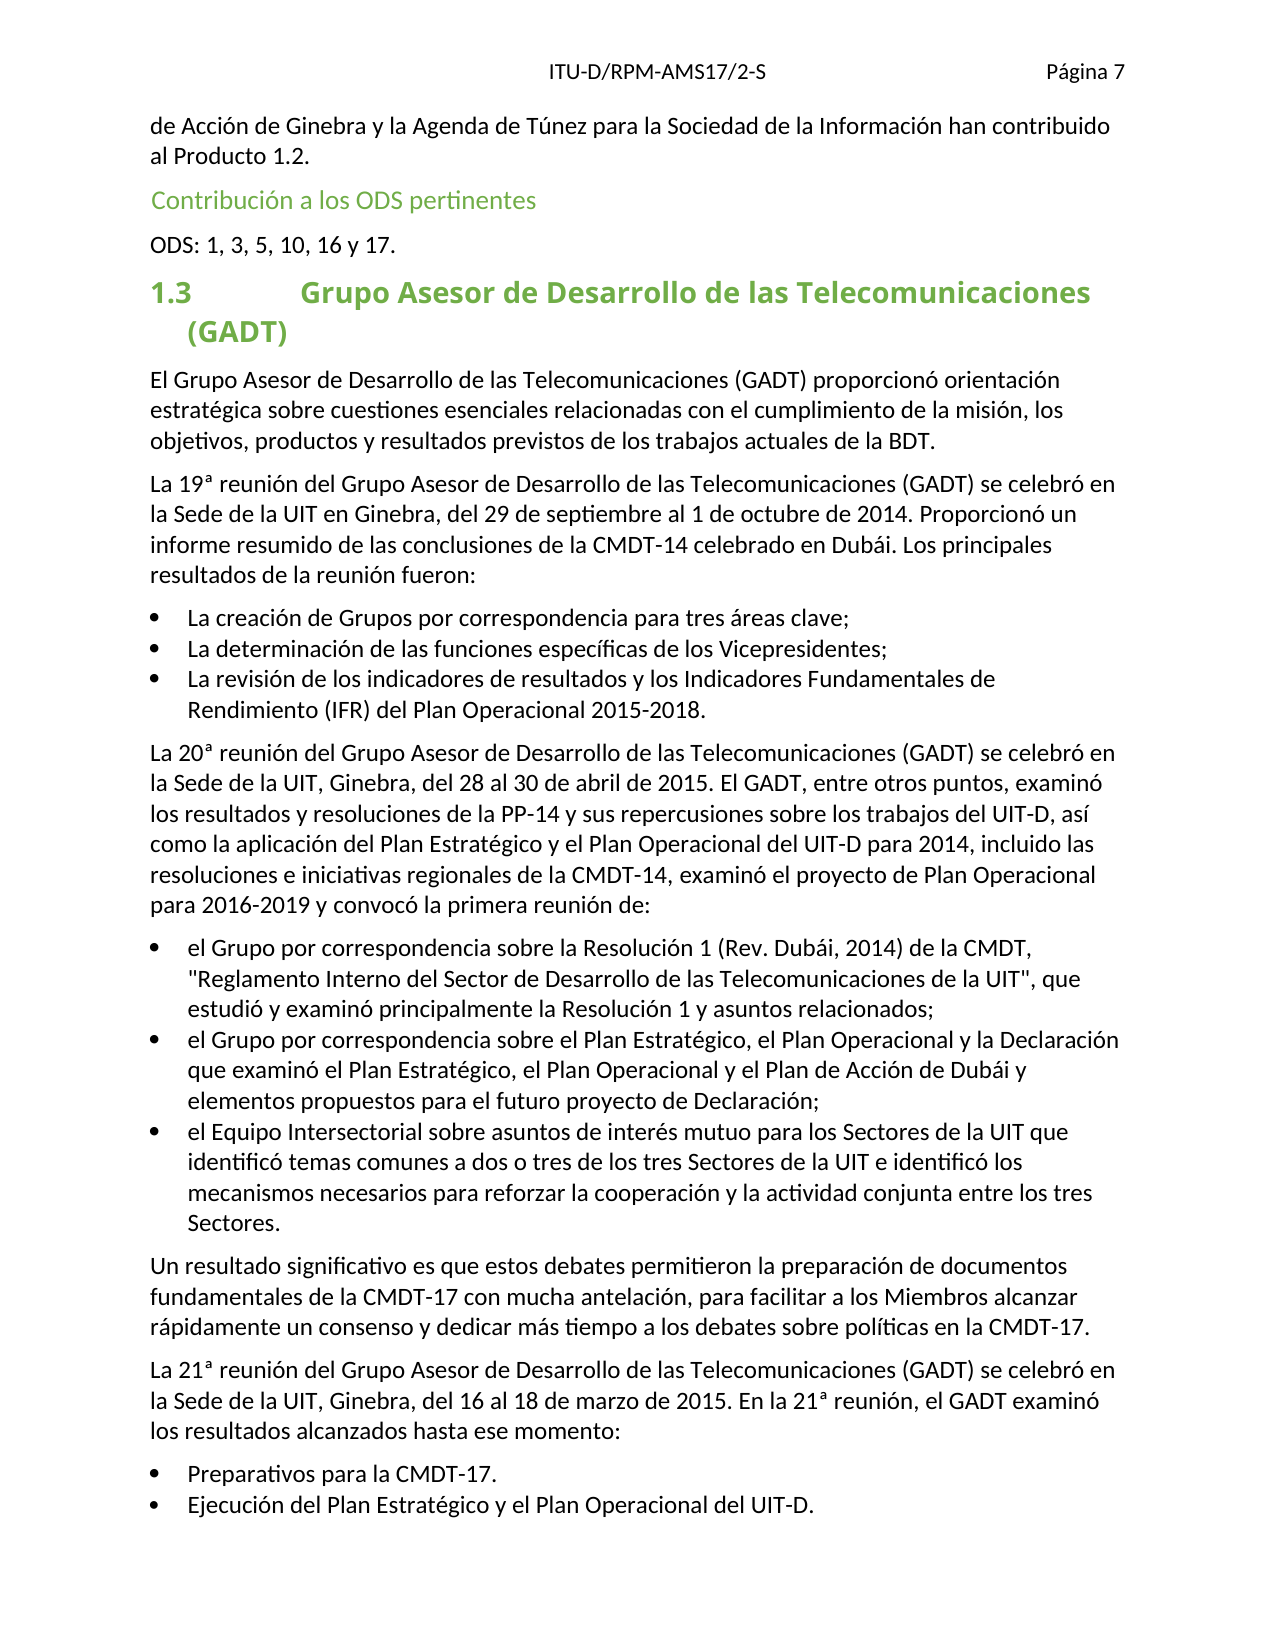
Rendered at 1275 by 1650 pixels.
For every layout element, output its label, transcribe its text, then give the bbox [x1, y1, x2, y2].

list La revisión de los indicadores de resultados y los Indicadores Fundamentales de Rendimiento (IFR) del Plan Operacional 2015-2018. [150, 663, 1125, 724]
text La 21ª reunión del Grupo Asesor de Desarrollo de las Telecomunicaciones (GADT) se celebró en la Sede de la UIT, Ginebra, del 16 al 18 de marzo de 2015. En la 21ª reunión, el GADT examinó los resultados alcanzados hasta ese momento: [150, 1354, 1125, 1446]
subtitle Contribución a los ODS pertinentes [151, 183, 1125, 216]
subtitle Grupo Asesor de Desarrollo de las Telecomunicaciones (GADT) [150, 272, 1125, 351]
list Ejecución del Plan Estratégico y el Plan Operacional del UIT-D. [150, 1489, 1125, 1519]
text Un resultado significativo es que estos debates permitieron la preparación de documentos fundamentales de la CMDT-17 con mucha antelación, para facilitar a los Miembros alcanzar rápidamente un consenso y dedicar más tiempo a los debates sobre políticas en la CMDT-17. [150, 1250, 1125, 1342]
list La determinación de las funciones específicas de los Vicepresidentes; [150, 633, 1125, 663]
list el Grupo por correspondencia sobre la Resolución 1 (Rev. Dubái, 2014) de la CMDT, "Reglamento Interno del Sector de Desarrollo de las Telecomunicaciones de la UIT", que estudió y examinó principalmente la Resolución 1 y asuntos relacionados; [150, 933, 1125, 1024]
list La creación de Grupos por correspondencia para tres áreas clave; [150, 602, 1125, 633]
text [150, 110, 1125, 171]
list el Equipo Intersectorial sobre asuntos de interés mutuo para los Sectores de la UIT que identificó temas comunes a dos o tres de los tres Sectores de la UIT e identificó los mecanismos necesarios para reforzar la cooperación y la actividad conjunta entre los tres Sectores. [150, 1116, 1125, 1238]
text La 20ª reunión del Grupo Asesor de Desarrollo de las Telecomunicaciones (GADT) se celebró en la Sede de la UIT, Ginebra, del 28 al 30 de abril de 2015. El GADT, entre otros puntos, examinó los resultados y resoluciones de la PP-14 y sus repercusiones sobre los trabajos del UIT-D, así como la aplicación del Plan Estratégico y el Plan Operacional del UIT-D para 2014, incluido las resoluciones e iniciativas regionales de la CMDT-14, examinó el proyecto de Plan Operacional para 2016-2019 y convocó la primera reunión de: [150, 737, 1125, 920]
text ODS: 1, 3, 5, 10, 16 y 17. [150, 229, 1125, 259]
list el Grupo por correspondencia sobre el Plan Estratégico, el Plan Operacional y la Declaración que examinó el Plan Estratégico, el Plan Operacional y el Plan de Acción de Dubái y elementos propuestos para el futuro proyecto de Declaración; [150, 1024, 1125, 1116]
text La 19ª reunión del Grupo Asesor de Desarrollo de las Telecomunicaciones (GADT) se celebró en la Sede de la UIT en Ginebra, del 29 de septiembre al 1 de octubre de 2014. Proporcionó un informe resumido de las conclusiones de la CMDT-14 celebrado en Dubái. Los principales resultados de la reunión fueron: [150, 468, 1125, 590]
text El Grupo Asesor de Desarrollo de las Telecomunicaciones (GADT) proporcionó orientación estratégica sobre cuestiones esenciales relacionadas con el cumplimiento de la misión, los objetivos, productos y resultados previstos de los trabajos actuales de la BDT. [150, 364, 1125, 455]
list Preparativos para la CMDT-17. [150, 1458, 1125, 1489]
